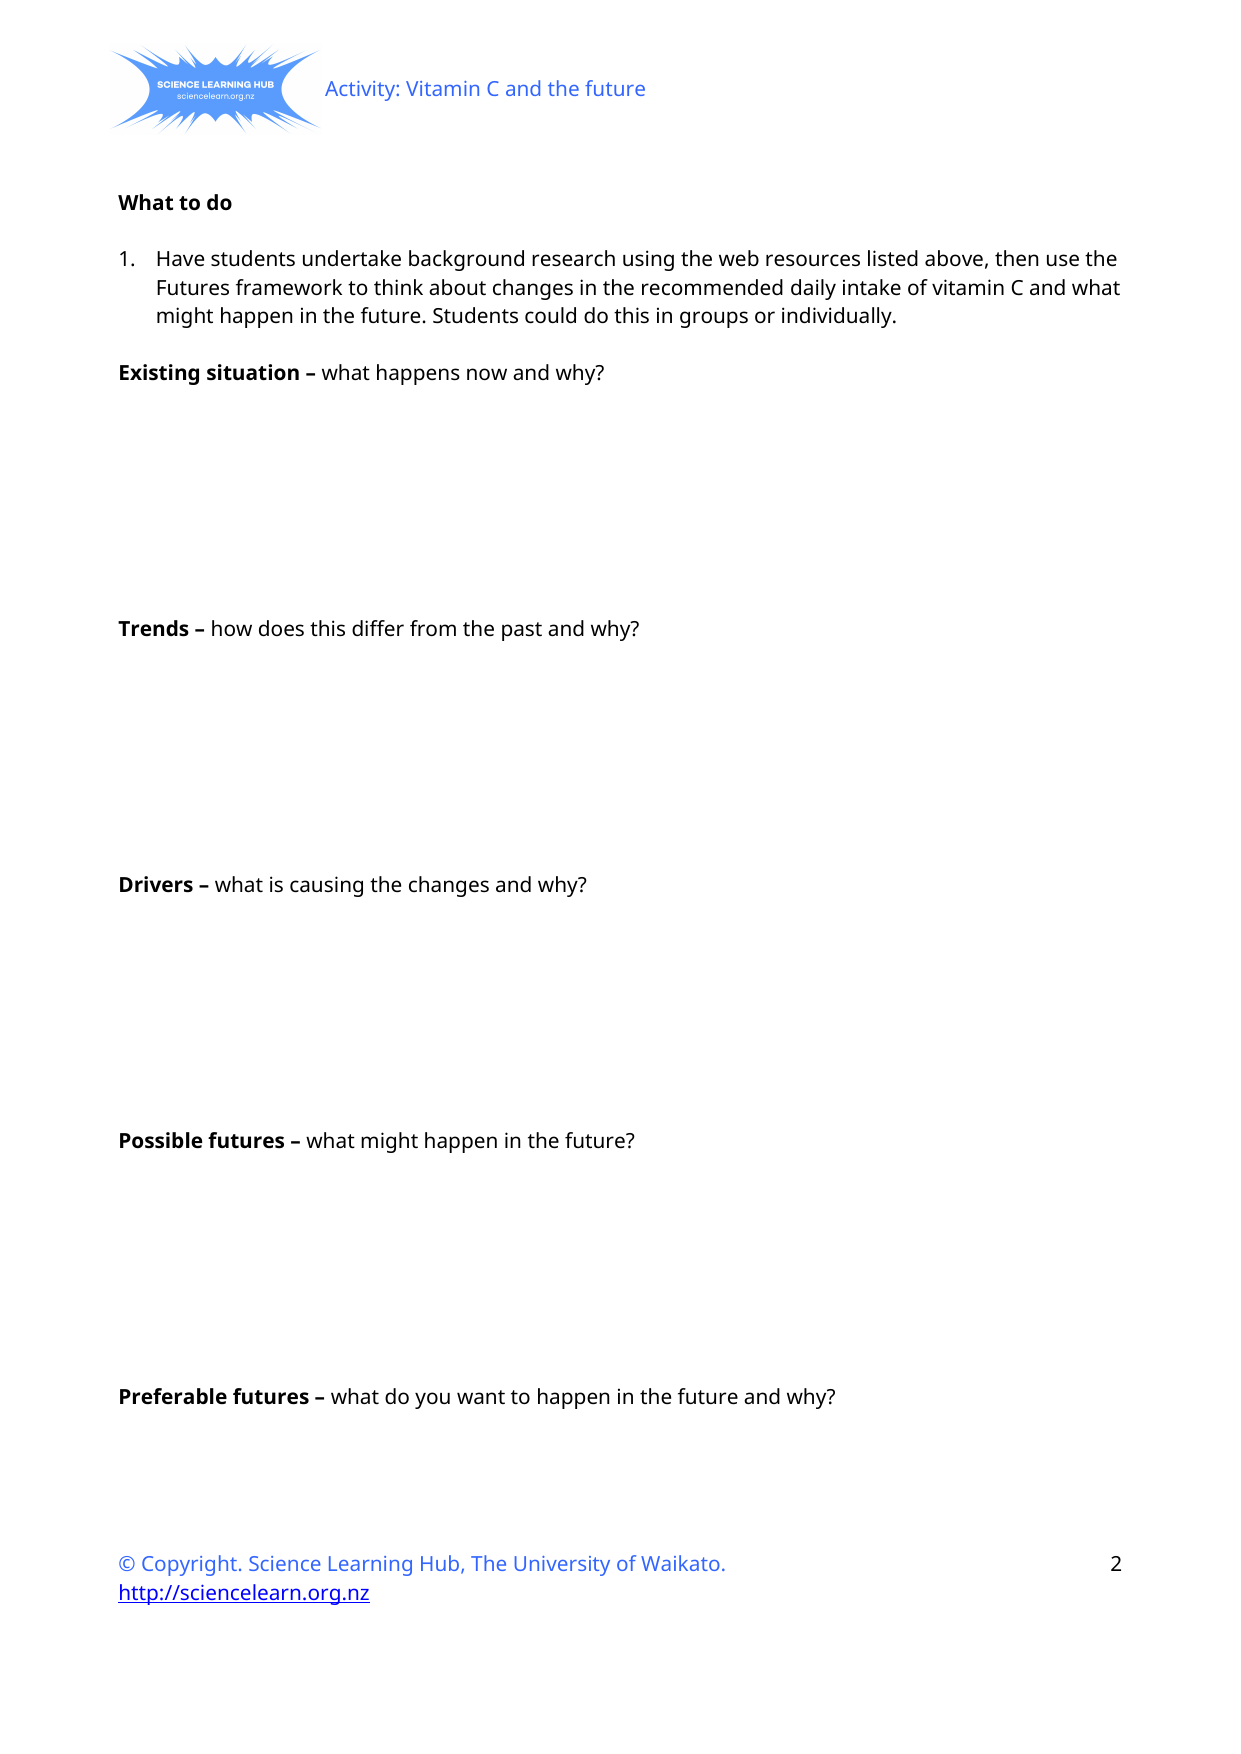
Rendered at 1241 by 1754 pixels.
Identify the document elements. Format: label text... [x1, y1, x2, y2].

text What to do [118, 188, 1122, 216]
text Drivers – what is causing the changes and why? [118, 870, 1122, 898]
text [118, 1382, 1122, 1410]
text Trends – how does this differ from the past and why? [118, 614, 1122, 643]
text Possible futures – what might happen in the future? [118, 1126, 1122, 1154]
picture [109, 43, 322, 135]
text Existing situation – what happens now and why? [118, 358, 1122, 387]
list Have students undertake background research using the web resources listed above, then use the Futures framework to think about changes in the recommended daily intake of vitamin C and what might happen in the future. Students could do this in groups or individually. [118, 244, 1122, 330]
